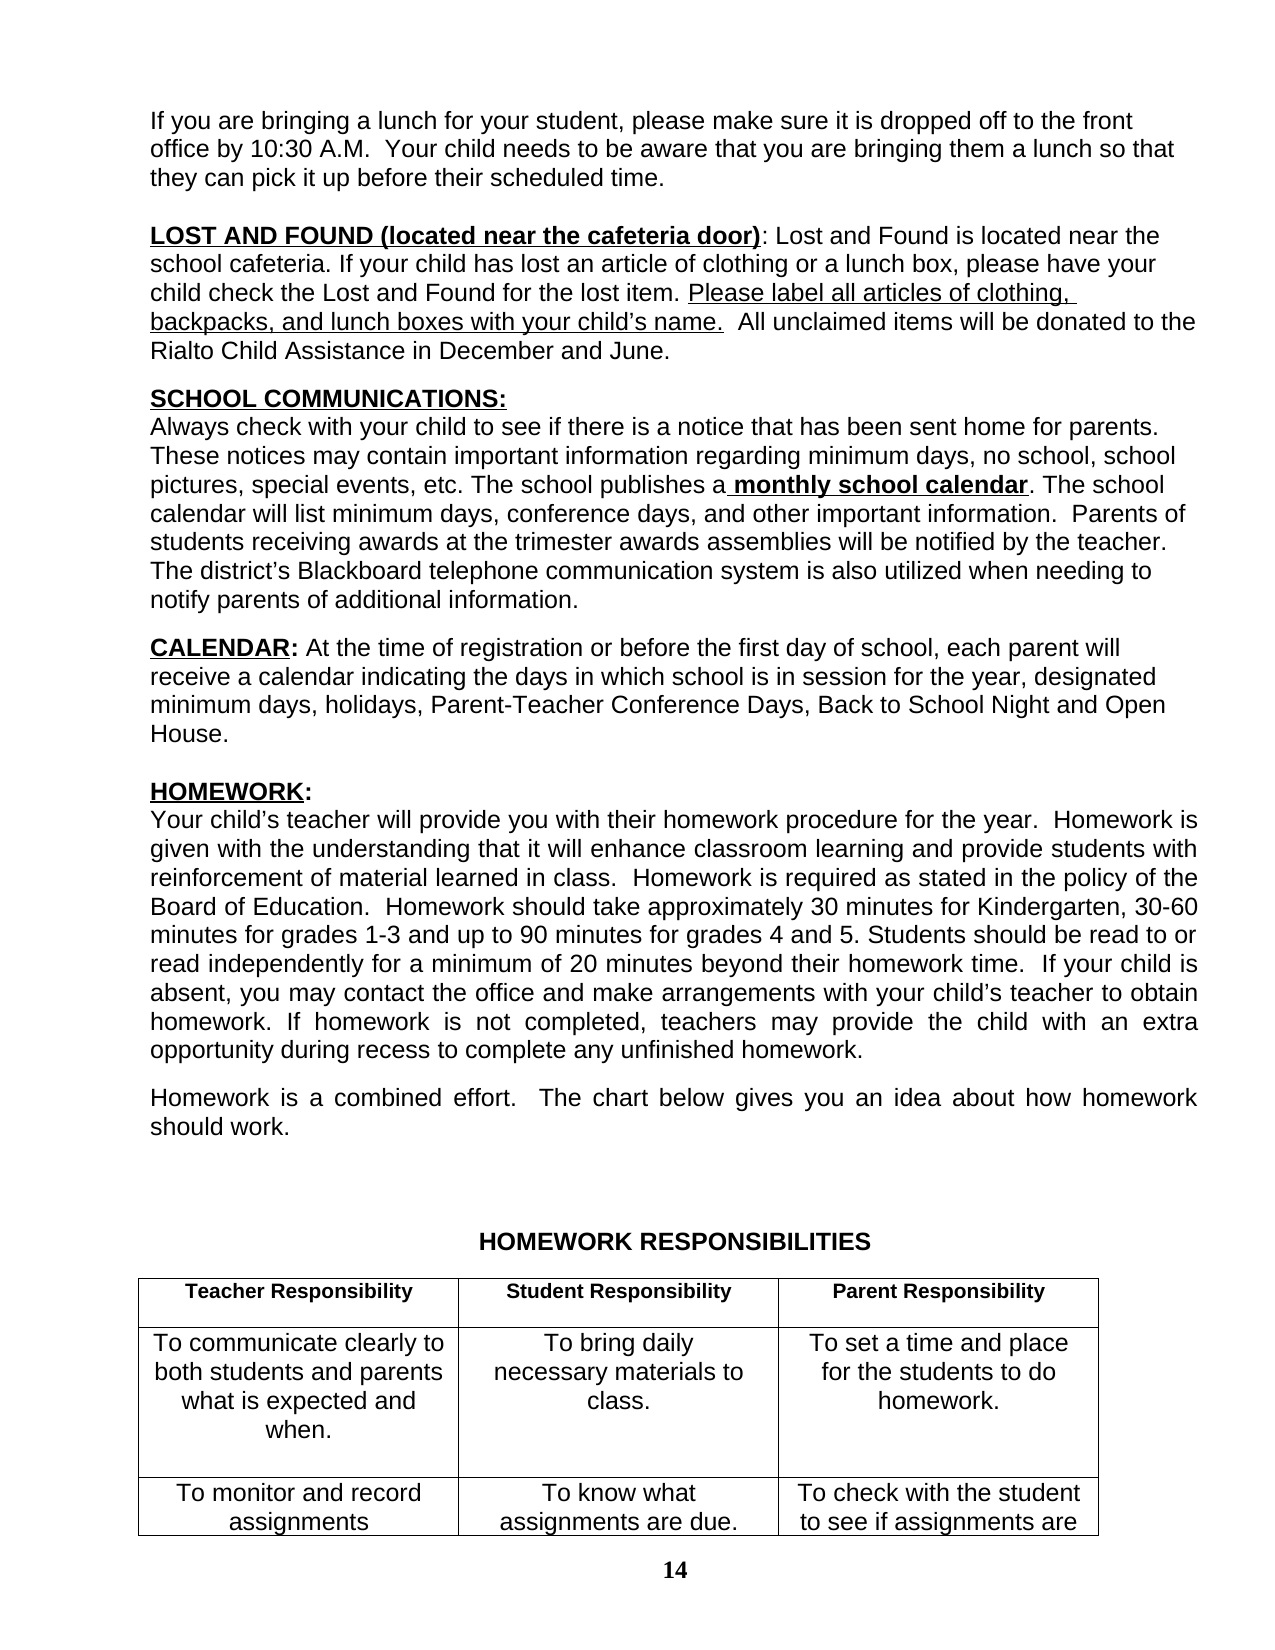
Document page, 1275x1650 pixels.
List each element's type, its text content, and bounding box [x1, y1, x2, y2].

table_header Student Responsibility [459, 1279, 778, 1327]
text HOMEWORK RESPONSIBILITIES [150, 1227, 1200, 1256]
text Homework is a combined effort. The chart below gives you an idea about how homework should work. [150, 1083, 1200, 1141]
table_cell To set a time and place for the students to do homework. [779, 1328, 1098, 1477]
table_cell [139, 1478, 458, 1535]
text Always check with your child to see if there is a notice that has been sent home for parents. These notices may contain important information regarding minimum days, no school, school pictures, special events, etc. The school publishes a monthly school calendar. The school calendar will list minimum days, conference days, and other important information. Parents of students receiving awards at the trimester awards assemblies will be notified by the teacher. The district’s Blackboard telephone communication system is also utilized when needing to notify parents of additional information. [150, 412, 1200, 613]
text Your child’s teacher will provide you with their homework procedure for the year. Homework is given with the understanding that it will enhance classroom learning and provide students with reinforcement of material learned in class. Homework is required as stated in the policy of the Board of Education. Homework should take approximately 30 minutes for Kindergarten, 30-60 minutes for grades 1-3 and up to 90 minutes for grades 4 and 5. Students should be read to or read independently for a minimum of 20 minutes beyond their homework time. If your child is absent, you may contact the office and make arrangements with your child’s teacher to obtain homework. If homework is not completed, teachers may provide the child with an extra opportunity during recess to complete any unfinished homework. [150, 805, 1200, 1064]
text CALENDAR: At the time of registration or before the first day of school, each parent will receive a calendar indicating the days in which school is in session for the year, designated minimum days, holidays, Parent-Teacher Conference Days, Back to School Night and Open House. [150, 633, 1200, 748]
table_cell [779, 1478, 1098, 1535]
table_cell To communicate clearly to both students and parents what is expected and when. [139, 1328, 458, 1477]
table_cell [459, 1478, 778, 1535]
text If you are bringing a lunch for your student, please make sure it is dropped off to the front office by 10:30 A.M. Your child needs to be aware that you are bringing them a lunch so that they can pick it up before their scheduled time. [150, 106, 1200, 192]
text HOMEWORK: [150, 776, 1200, 805]
table_cell To bring daily necessary materials to class. [459, 1328, 778, 1477]
text LOST AND FOUND (located near the cafeteria door): Lost and Found is located near the school cafeteria. If your child has lost an article of clothing or a lunch box, please have your child check the Lost and Found for the lost item. Please label all articles of clothing, backpacks, and lunch boxes with your child’s name. All unclaimed items will be donated to the Rialto Child Assistance in December and June. [150, 221, 1200, 364]
table_header Parent Responsibility [779, 1279, 1098, 1327]
table_header Teacher Responsibility [139, 1279, 458, 1327]
text SCHOOL COMMUNICATIONS: [150, 383, 1200, 412]
